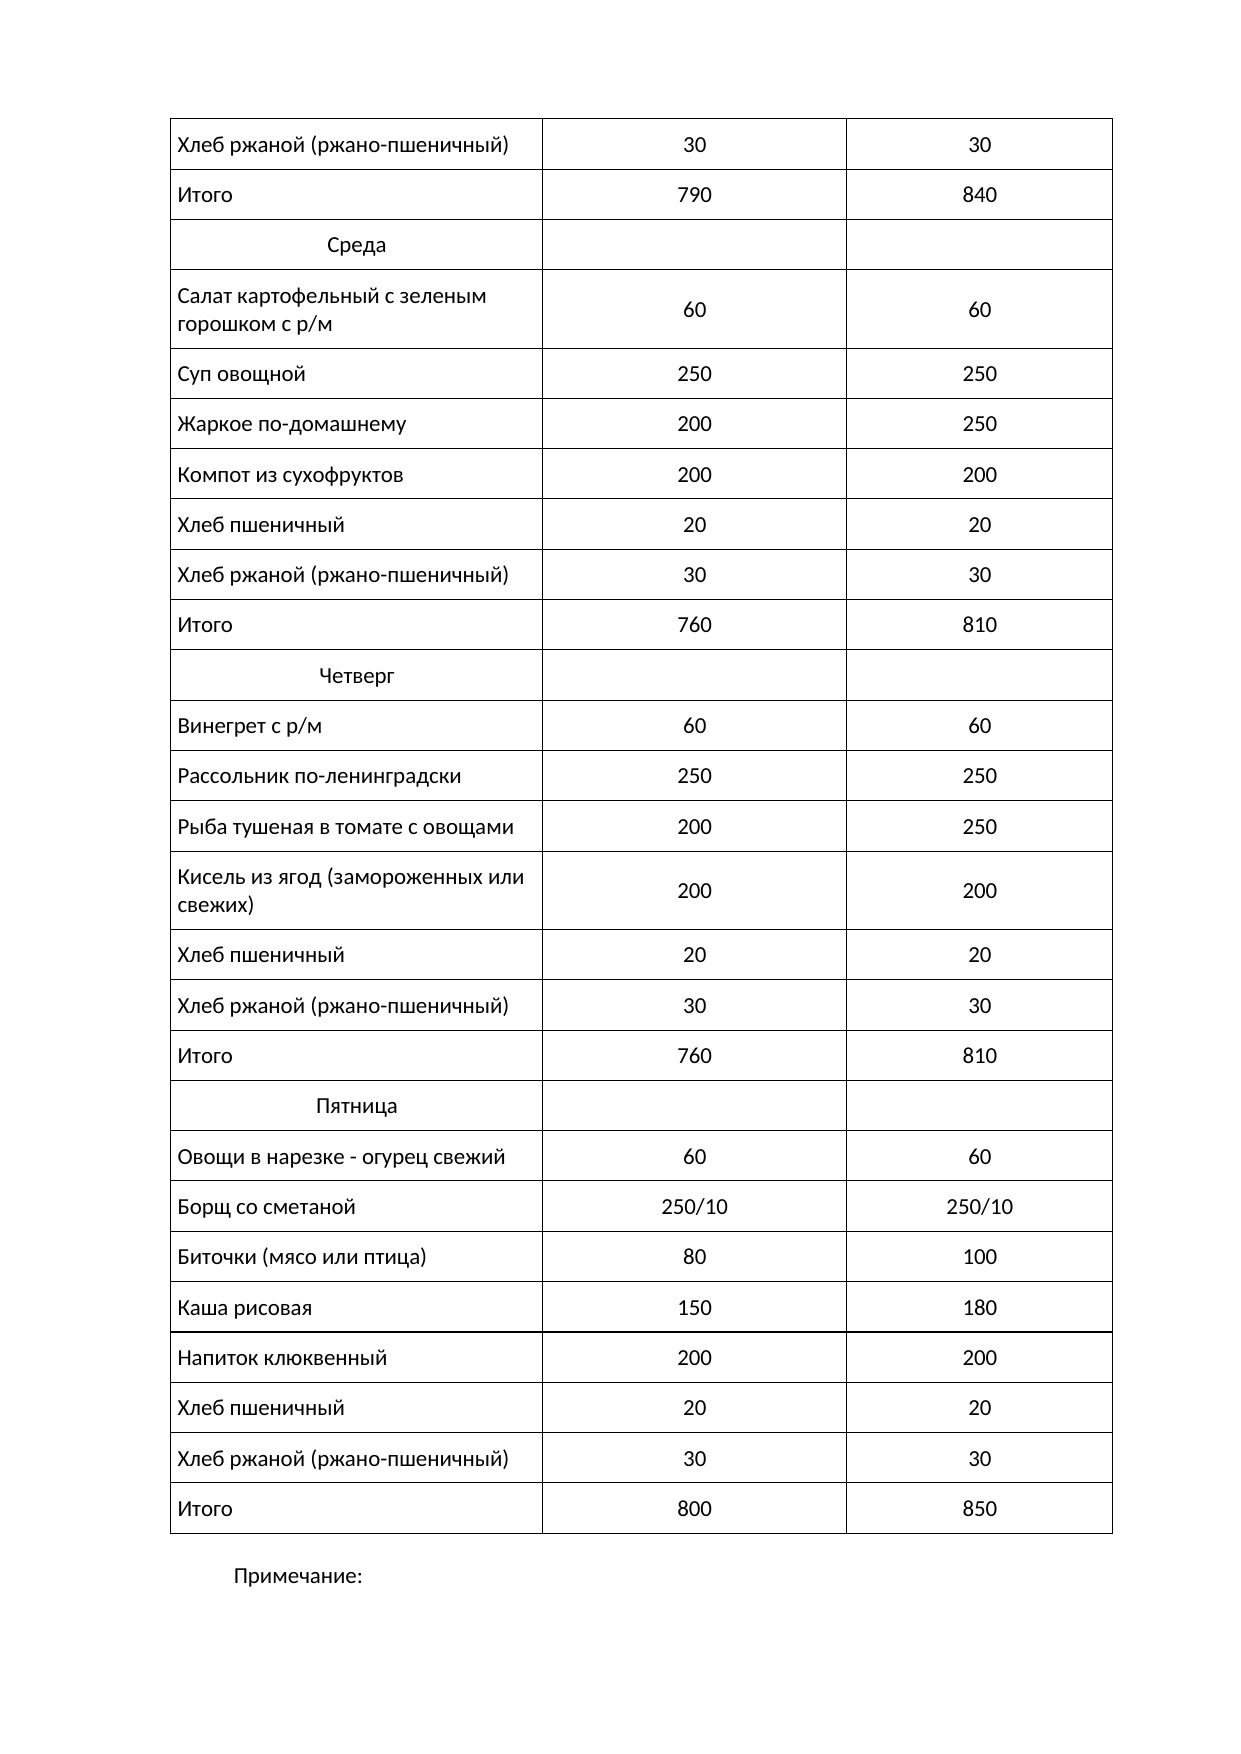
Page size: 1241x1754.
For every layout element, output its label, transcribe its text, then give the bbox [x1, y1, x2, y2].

table_cell Хлеб пшеничный [171, 1383, 542, 1432]
table_cell 20 [847, 1383, 1112, 1432]
table_cell [543, 1081, 846, 1130]
table_cell 30 [543, 1433, 846, 1482]
table_cell 840 [847, 170, 1112, 219]
table_cell 250 [543, 349, 846, 398]
table_cell Компот из сухофруктов [171, 449, 542, 498]
table_cell 60 [847, 1131, 1112, 1180]
table_cell Хлеб пшеничный [171, 499, 542, 549]
table_cell 200 [847, 1333, 1112, 1382]
table_cell [543, 650, 846, 699]
table_cell 250 [543, 751, 846, 800]
table_cell 20 [847, 930, 1112, 979]
table_cell Суп овощной [171, 349, 542, 398]
table_cell 20 [543, 499, 846, 549]
table_cell Хлеб ржаной (ржано-пшеничный) [171, 119, 542, 168]
table_cell Биточки (мясо или птица) [171, 1232, 542, 1281]
table_cell 60 [847, 270, 1112, 347]
table_cell Четверг [171, 650, 542, 699]
table_cell 760 [543, 600, 846, 649]
table_cell 200 [543, 801, 846, 851]
table_cell [847, 220, 1112, 269]
table_cell Каша рисовая [171, 1282, 542, 1331]
table_cell Итого [171, 1031, 542, 1080]
table_cell 20 [847, 499, 1112, 549]
table_cell 60 [847, 701, 1112, 750]
table_cell 60 [543, 1131, 846, 1180]
table_cell 250 [847, 751, 1112, 800]
table_cell [847, 1081, 1112, 1130]
table_cell 850 [847, 1483, 1112, 1533]
table_cell 20 [543, 1383, 846, 1432]
table_cell Салат картофельный с зеленым горошком с р/м [171, 270, 542, 347]
table_cell Хлеб ржаной (ржано-пшеничный) [171, 980, 542, 1029]
table_cell 30 [543, 550, 846, 599]
table_cell 60 [543, 701, 846, 750]
table_cell 250 [847, 801, 1112, 851]
table_cell Рассольник по-ленинградски [171, 751, 542, 800]
table_cell 250 [847, 399, 1112, 448]
table_cell 200 [847, 852, 1112, 929]
table_cell Итого [171, 600, 542, 649]
table_cell 20 [543, 930, 846, 979]
table_cell Овощи в нарезке - огурец свежий [171, 1131, 542, 1180]
table_cell Хлеб пшеничный [171, 930, 542, 979]
table_cell Борщ со сметаной [171, 1181, 542, 1231]
table_cell 30 [543, 119, 846, 168]
table_cell Итого [171, 170, 542, 219]
table_cell [543, 220, 846, 269]
table_cell 30 [847, 550, 1112, 599]
table_cell 30 [847, 119, 1112, 168]
table_cell Жаркое по-домашнему [171, 399, 542, 448]
table_cell 30 [847, 1433, 1112, 1482]
table_cell 250/10 [847, 1181, 1112, 1231]
table_cell Кисель из ягод (замороженных или свежих) [171, 852, 542, 929]
text Примечание: [177, 1562, 1152, 1590]
table_cell Пятница [171, 1081, 542, 1130]
table_cell 100 [847, 1232, 1112, 1281]
table_cell 200 [543, 852, 846, 929]
table_cell 30 [847, 980, 1112, 1029]
table_cell Рыба тушеная в томате с овощами [171, 801, 542, 851]
table_cell 200 [847, 449, 1112, 498]
table_cell 150 [543, 1282, 846, 1331]
table_cell 760 [543, 1031, 846, 1080]
table_cell 200 [543, 399, 846, 448]
table_cell Итого [171, 1483, 542, 1533]
table_cell Напиток клюквенный [171, 1333, 542, 1382]
table_cell Винегрет с р/м [171, 701, 542, 750]
table_cell 250 [847, 349, 1112, 398]
table_cell 180 [847, 1282, 1112, 1331]
table_cell Хлеб ржаной (ржано-пшеничный) [171, 1433, 542, 1482]
table_cell 60 [543, 270, 846, 347]
table_cell 200 [543, 1333, 846, 1382]
table_cell Среда [171, 220, 542, 269]
table_cell 810 [847, 1031, 1112, 1080]
table_cell 80 [543, 1232, 846, 1281]
table_cell 200 [543, 449, 846, 498]
table_cell 790 [543, 170, 846, 219]
table_cell 30 [543, 980, 846, 1029]
table_cell Хлеб ржаной (ржано-пшеничный) [171, 550, 542, 599]
table_cell 250/10 [543, 1181, 846, 1231]
table_cell [847, 650, 1112, 699]
table_cell 800 [543, 1483, 846, 1533]
table_cell 810 [847, 600, 1112, 649]
